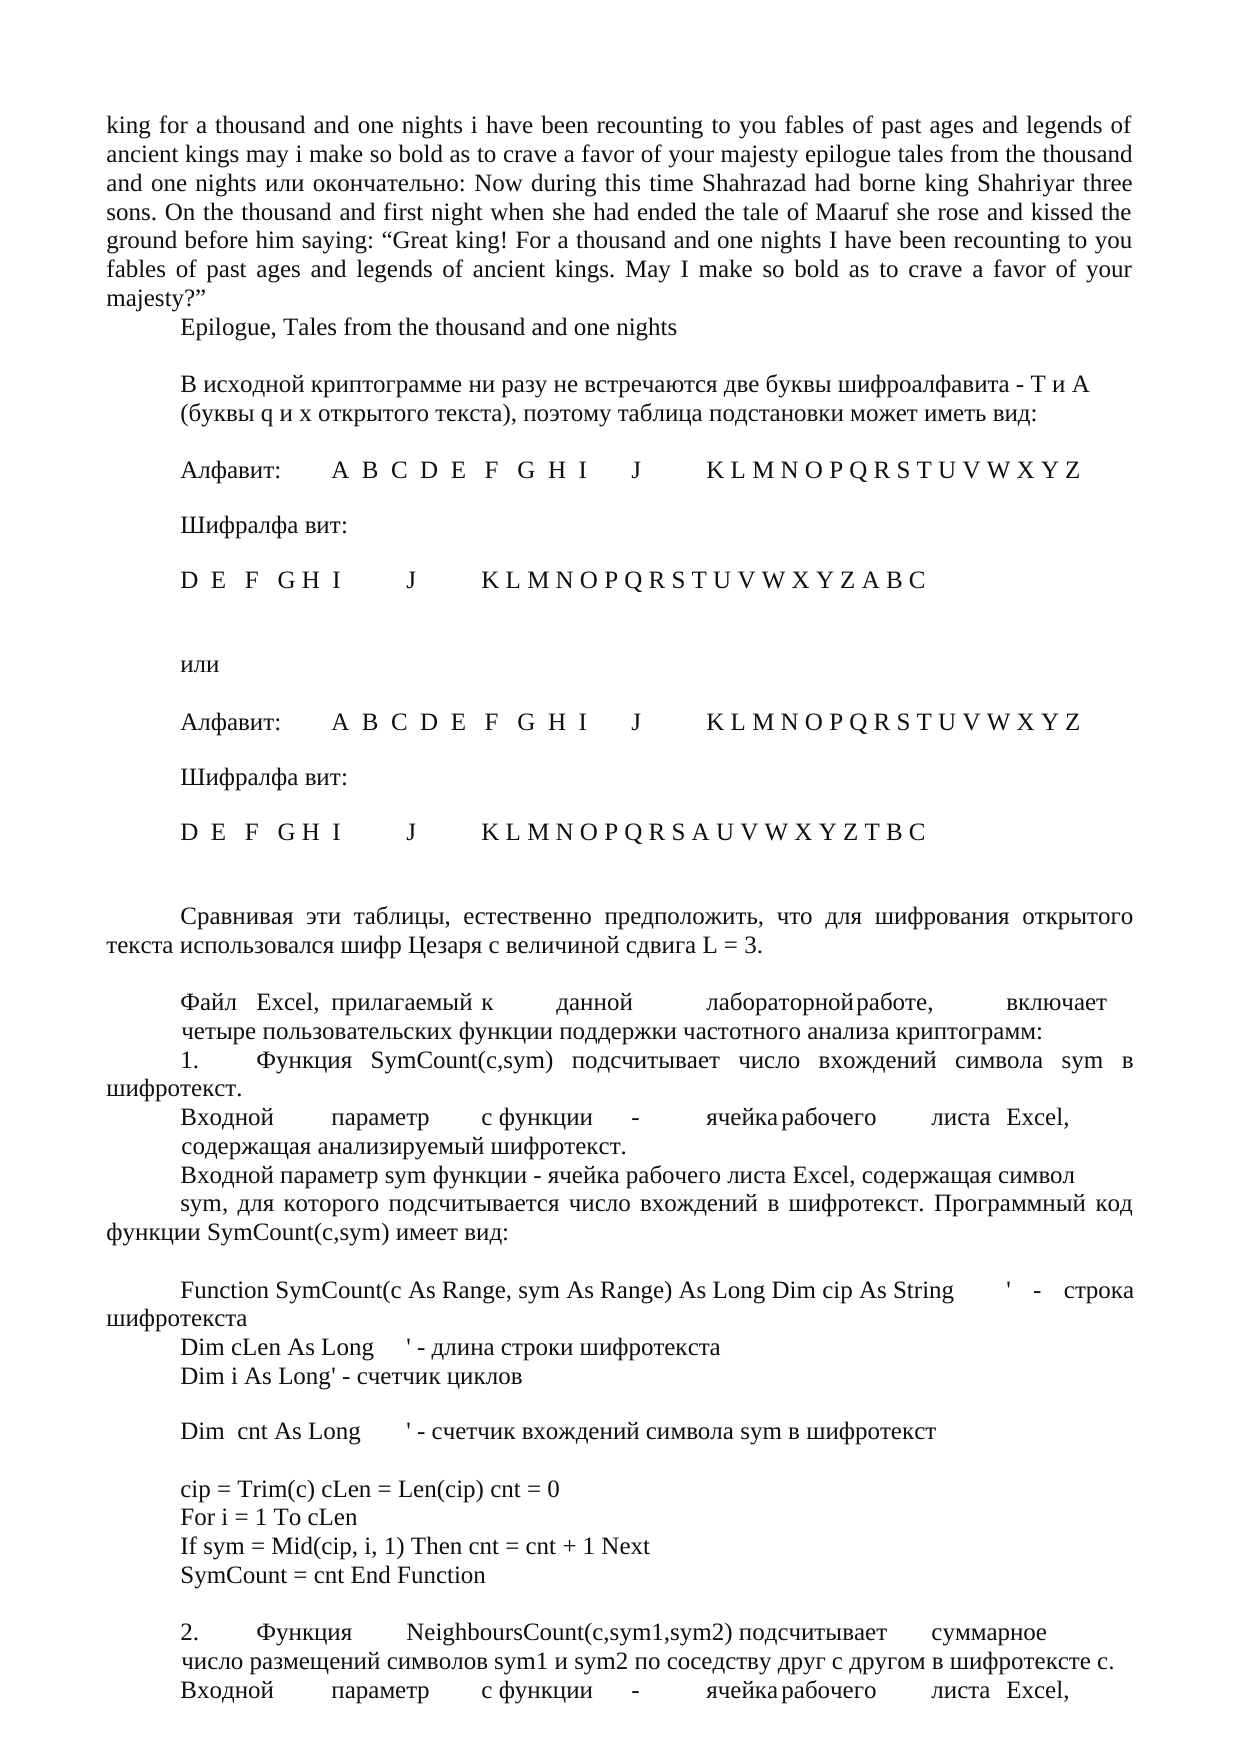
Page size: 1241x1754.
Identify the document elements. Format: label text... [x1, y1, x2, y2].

text Файл Excel, прилагаемый к данной лабораторной работе, включает четыре пользовательских функции поддержки частотного анализа криптограмм: [106, 987, 1134, 1045]
text Алфавит: A B C D E F G H I J K L M N O P Q R S T U V W X Y Z [106, 707, 1134, 736]
text If sym = Mid(cip, i, 1) Then cnt = cnt + 1 Next [106, 1531, 1134, 1560]
text или [106, 649, 1134, 678]
text 2. Функция NeighboursCount(c,sym1,sym2) подсчитывает суммарное число размещений символов sym1 и sym2 по соседству друг с другом в шифротексте c. [106, 1617, 1134, 1675]
text В исходной криптограмме ни разу не встречаются две буквы шифроалфавита - T и A [106, 369, 1134, 398]
text Входной параметр sym функции - ячейка рабочего листа Excel, содержащая символ [106, 1160, 1134, 1188]
text Epilogue, Tales from the thousand and one nights [106, 312, 1134, 340]
text Сравнивая эти таблицы, естественно предположить, что для шифрования открытого текста использовался шифр Цезаря с величиной сдвига L = 3. [106, 901, 1134, 958]
text Шифралфа вит: [106, 762, 1134, 791]
text D E F G H I J K L M N O P Q R S T U V W X Y Z A B C [106, 566, 1134, 594]
text Dim i As Long ' - счетчик циклов [106, 1361, 1134, 1390]
text Шифралфа вит: [106, 511, 1134, 539]
text sym, для которого подсчитывается число вхождений в шифротекст. Программный код функции SymCount(c,sym) имеет вид: [106, 1188, 1134, 1246]
text (буквы q и x открытого текста), поэтому таблица подстановки может иметь вид: [106, 398, 1134, 427]
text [106, 1675, 1134, 1704]
text Входной параметр с функции - ячейка рабочего листа Excel, содержащая анализируемый шифротекст. [106, 1102, 1134, 1160]
text Dim cnt As Long ' - счетчик вхождений символа sym в шифротекст [106, 1416, 1134, 1445]
text For i = 1 To cLen [106, 1502, 1134, 1531]
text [106, 110, 1134, 312]
text D E F G H I J K L M N O P Q R S A U V W X Y Z T B C [106, 817, 1134, 846]
text Function SymCount(c As Range, sym As Range) As Long Dim cip As String ' - строка шифротекста [106, 1275, 1134, 1332]
text Dim cLen As Long ' - длина строки шифротекста [106, 1332, 1134, 1361]
text cip = Trim(c) cLen = Len(cip) cnt = 0 [106, 1474, 1134, 1502]
text SymCount = cnt End Function [106, 1560, 1134, 1589]
text Алфавит: A B C D E F G H I J K L M N O P Q R S T U V W X Y Z [106, 455, 1134, 484]
text 1. Функция SymCount(c,sym) подсчитывает число вхождений символа sym в шифротекст. [106, 1045, 1134, 1102]
